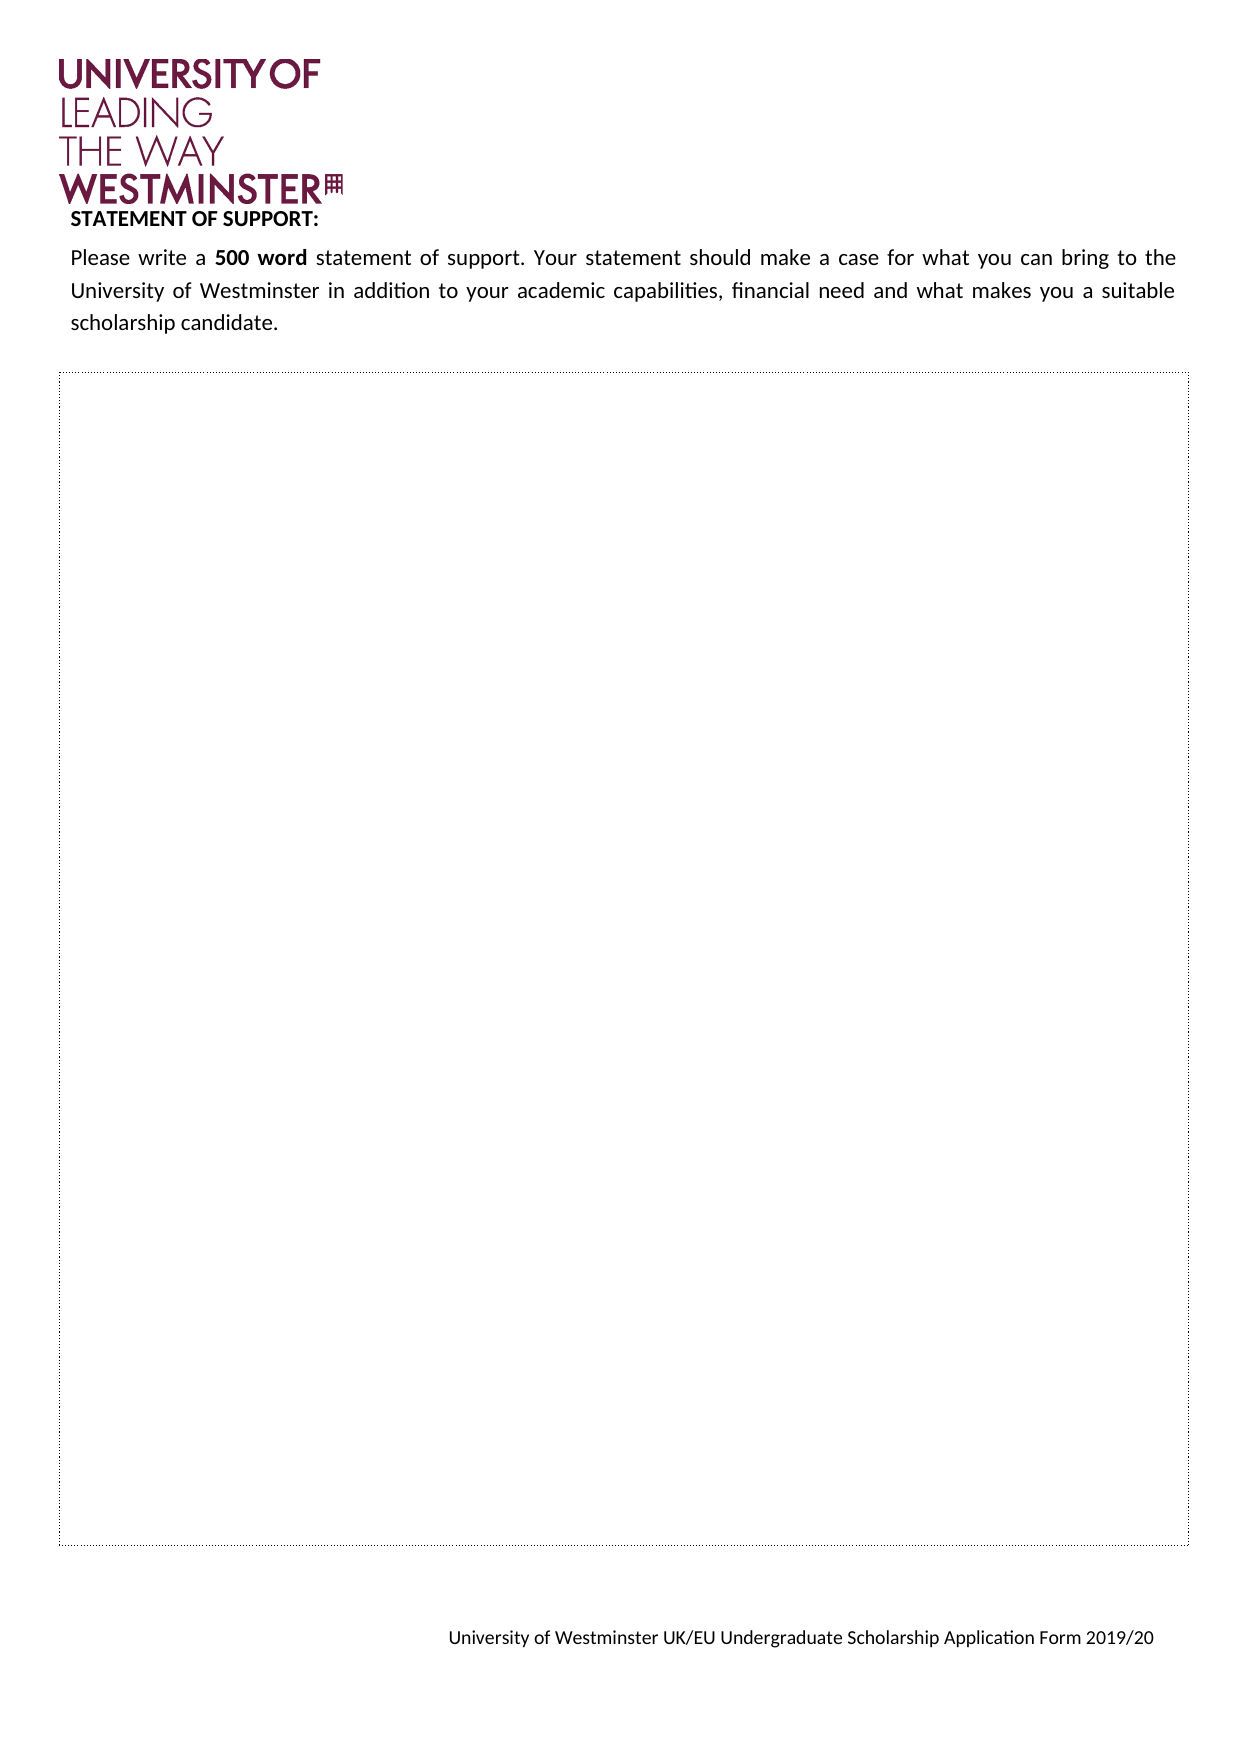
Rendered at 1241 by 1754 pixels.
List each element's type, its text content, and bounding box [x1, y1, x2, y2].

table_header STATEMENT OF SUPPORT: [59, 204, 1189, 243]
picture [59, 59, 343, 204]
table_cell [59, 372, 1189, 1545]
table_cell Please write a 500 word statement of support. Your statement should make a case for what you can bring to the University of Westminster in addition to your academic capabilities, financial need and what makes you a suitable scholarship candidate. [59, 244, 1189, 372]
